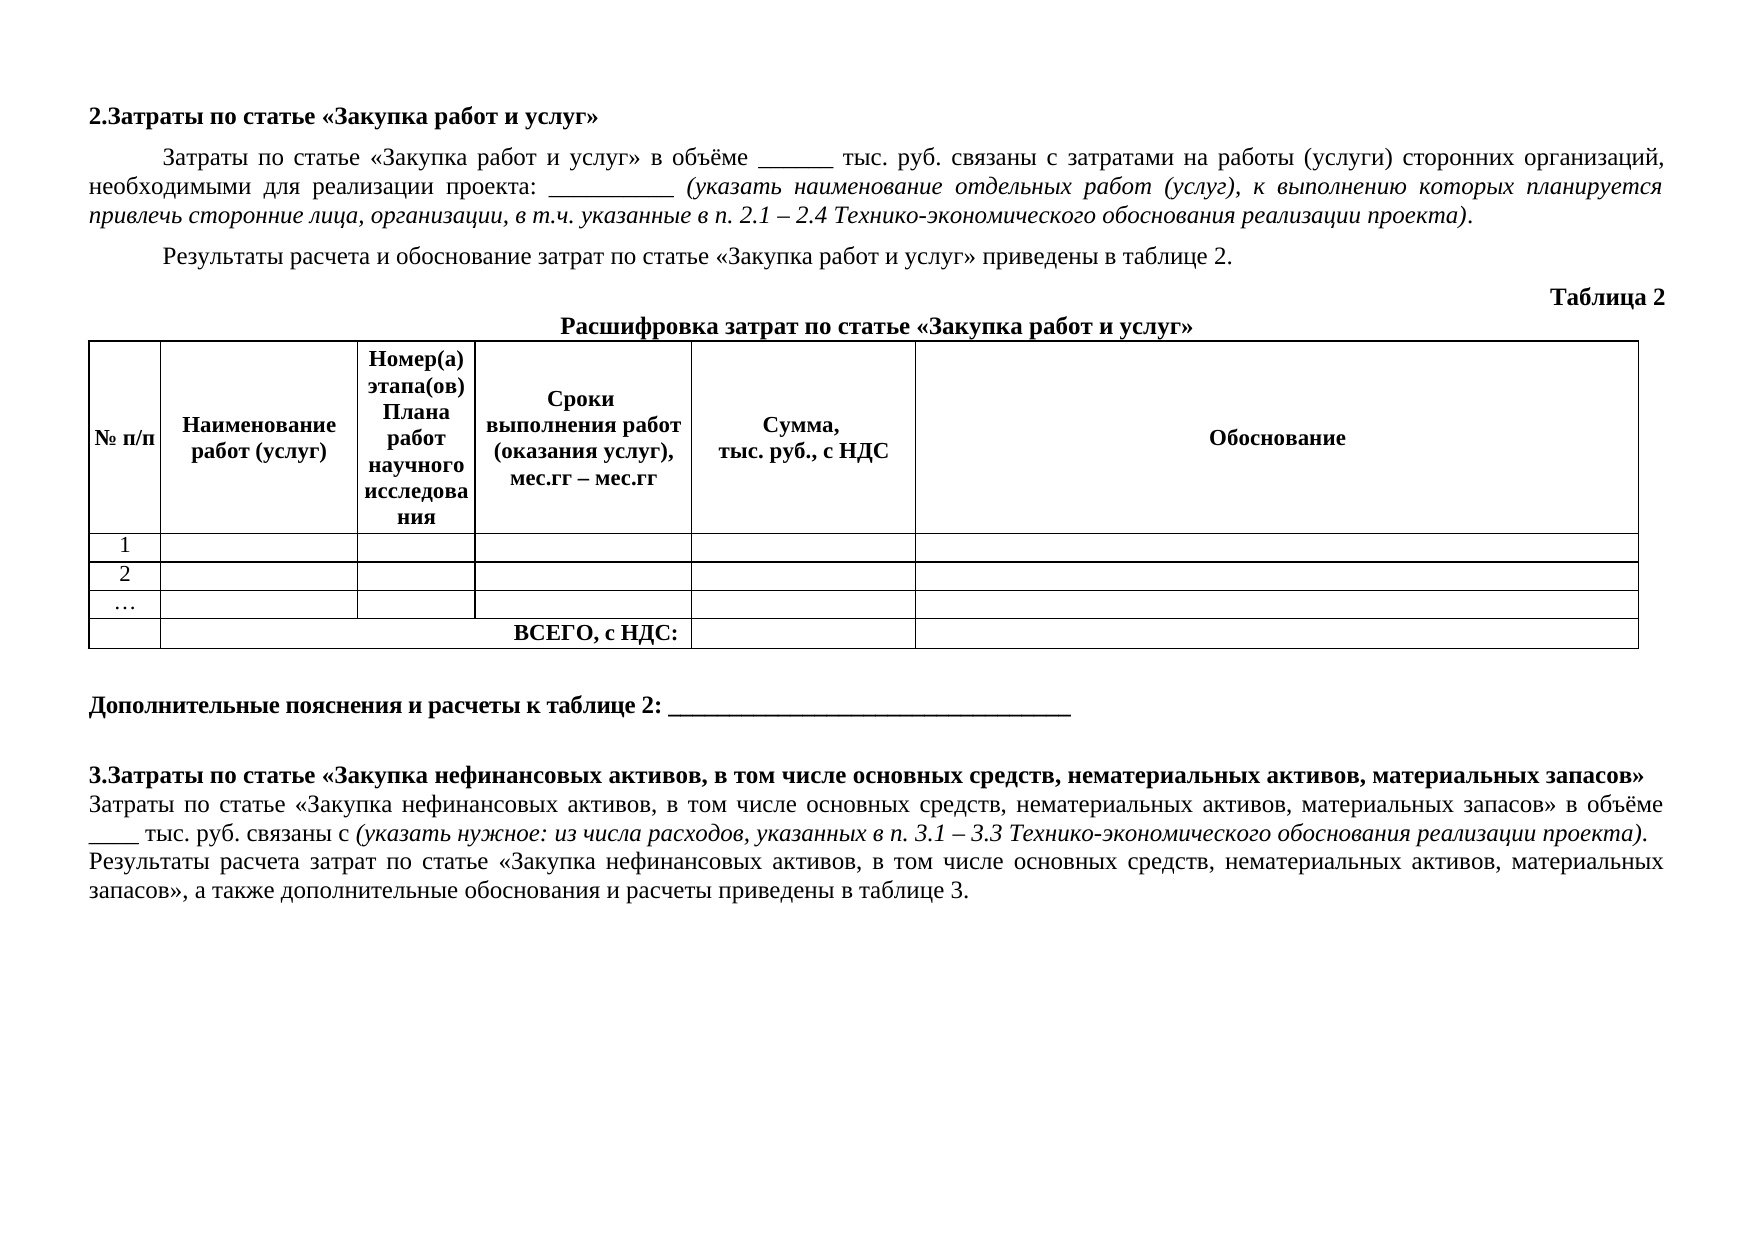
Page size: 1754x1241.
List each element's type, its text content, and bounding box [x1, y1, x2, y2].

table_cell [692, 591, 915, 618]
text Дополнительные пояснения и расчеты к таблице 2: _________________________________ [89, 690, 1665, 719]
table_cell [358, 534, 474, 561]
table_cell [692, 619, 915, 648]
text Результаты расчета и обоснование затрат по статье «Закупка работ и услуг» приведены в таблице 2. [89, 241, 1665, 270]
table_cell [161, 534, 357, 561]
table_cell [692, 534, 915, 561]
table_cell [358, 591, 474, 618]
table_header Наименование работ (услуг) [161, 342, 357, 533]
table_header Сроки выполнения работ (оказания услуг), мес.гг – мес.гг [476, 342, 691, 533]
table_cell [161, 563, 357, 590]
table_cell … [90, 591, 160, 618]
table_cell [476, 563, 691, 590]
table_cell [916, 619, 1638, 648]
table_cell [476, 591, 691, 618]
table_cell [476, 534, 691, 561]
table_header Обоснование [916, 342, 1638, 533]
text Затраты по статье «Закупка нефинансовых активов, в том числе основных средств, нематериальных активов, материальных запасов» в объёме ____ тыс. руб. связаны с (указать нужное: из числа расходов, указанных в п. 3.1 – 3.3 Технико-экономического обоснования реализации проекта). [89, 789, 1665, 846]
table_cell [916, 591, 1638, 618]
table_cell [90, 619, 160, 648]
table_header Сумма, тыс. руб., с НДС [692, 342, 915, 533]
table_cell [161, 591, 357, 618]
table_cell ВСЕГО, с НДС: [161, 619, 691, 648]
table_cell 2 [90, 563, 160, 590]
text Затраты по статье «Закупка работ и услуг» в объёме ______ тыс. руб. связаны с затратами на работы (услуги) сторонних организаций, необходимыми для реализации проекта: __________ (указать наименование отдельных работ (услуг), к выполнению которых планируется привлечь сторонние лица, организации, в т.ч. указанные в п. 2.1 – 2.4 Технико-экономического обоснования реализации проекта). [89, 142, 1665, 229]
text Таблица 2 [89, 282, 1665, 311]
table_cell [916, 563, 1638, 590]
text 3.Затраты по статье «Закупка нефинансовых активов, в том числе основных средств, нематериальных активов, материальных запасов» [89, 760, 1665, 789]
text Результаты расчета затрат по статье «Закупка нефинансовых активов, в том числе основных средств, нематериальных активов, материальных запасов», а также дополнительные обоснования и расчеты приведены в таблице 3. [89, 846, 1665, 904]
text Расшифровка затрат по статье «Закупка работ и услуг» [89, 311, 1665, 340]
table_header Номер(а) этапа(ов) Плана работ научного исследования [358, 342, 474, 533]
table_cell 1 [90, 534, 160, 561]
table_cell [916, 534, 1638, 561]
table_header № п/п [90, 342, 160, 533]
table_cell [692, 563, 915, 590]
text 2.Затраты по статье «Закупка работ и услуг» [89, 101, 1665, 130]
table_cell [358, 563, 474, 590]
